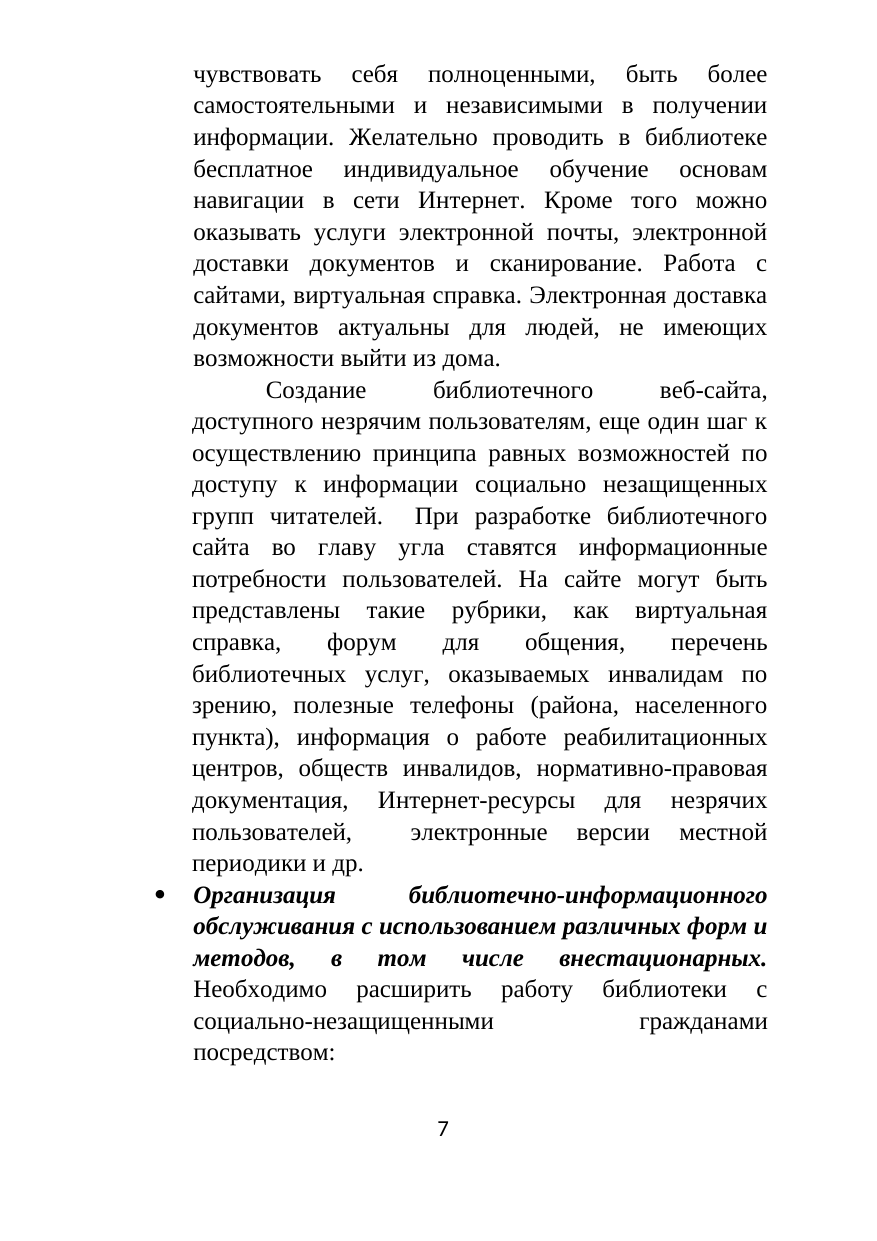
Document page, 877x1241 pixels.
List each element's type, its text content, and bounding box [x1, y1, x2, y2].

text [193, 59, 768, 372]
text Создание библиотечного веб-сайта, доступного незрячим пользователям, еще один шаг к осуществлению принципа равных возможностей по доступу к информации социально незащищенных групп читателей. При разработке библиотечного сайта во главу угла ставятся информационные потребности пользователей. На сайте могут быть представлены такие рубрики, как виртуальная справка, форум для общения, перечень библиотечных услуг, оказываемых инвалидам по зрению, полезные телефоны (района, населенного пункта), информация о работе реабилитационных центров, обществ инвалидов, нормативно-правовая документация, Интернет-ресурсы для незрячих пользователей, электронные версии местной периодики и др. [192, 375, 768, 877]
list Организация библиотечно-информационного обслуживания с использованием различных форм и методов, в том числе внестационарных. Необходимо расширить работу библиотеки с социально-незащищенными гражданами посредством: [156, 880, 768, 1066]
